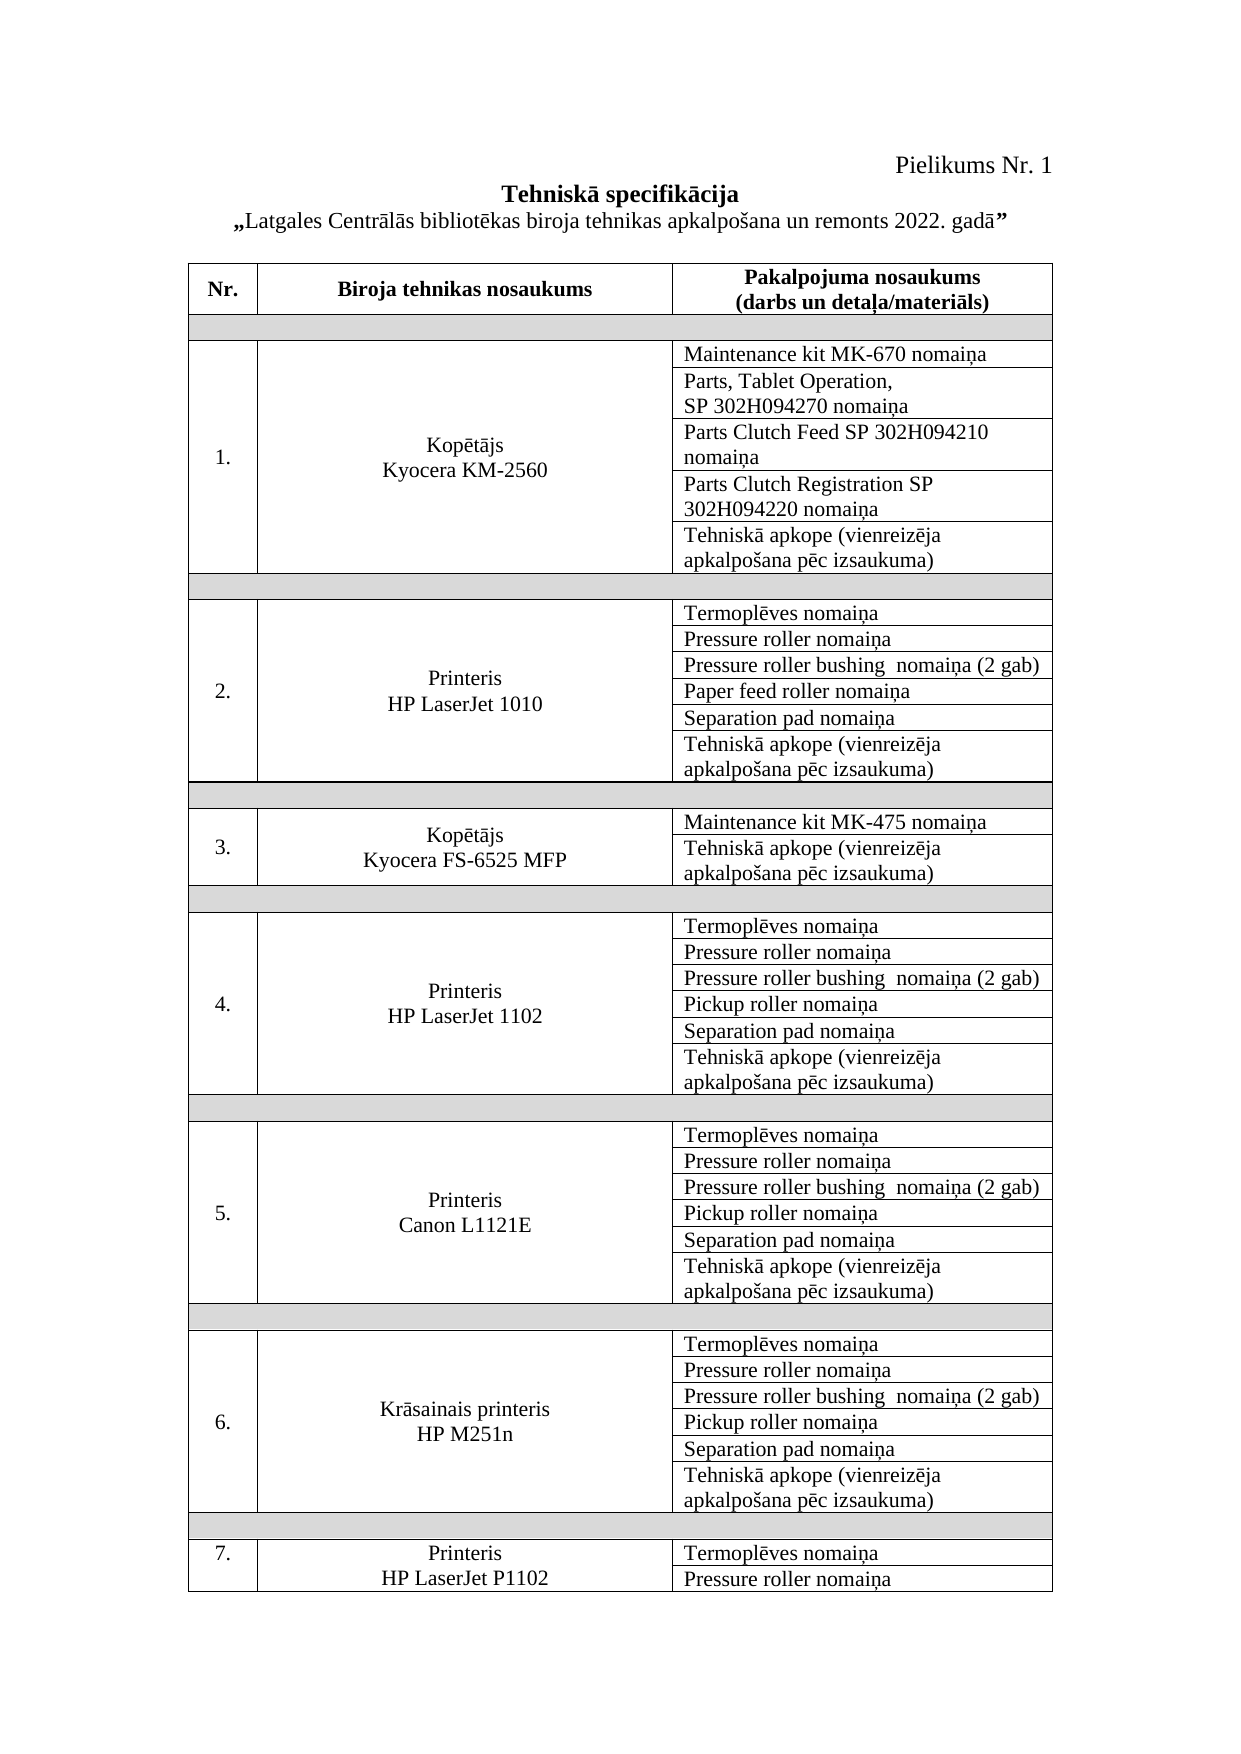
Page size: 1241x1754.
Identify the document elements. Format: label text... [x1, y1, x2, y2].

table_cell Tehniskā apkope (vienreizēja apkalpošana pēc izsaukuma) [673, 522, 1052, 572]
table_cell Paper feed roller nomaiņa [673, 679, 1052, 704]
table_cell Maintenance kit MK-670 nomaiņa [673, 341, 1052, 367]
table_cell Pickup roller nomaiņa [673, 1200, 1052, 1226]
table_cell Pickup roller nomaiņa [673, 1409, 1052, 1434]
table_cell [189, 1304, 1052, 1329]
table_cell Maintenance kit MK-475 nomaiņa [673, 809, 1052, 834]
table_cell Tehniskā apkope (vienreizēja apkalpošana pēc izsaukuma) [673, 1253, 1052, 1303]
table_cell Pressure roller nomaiņa [673, 626, 1052, 651]
table_cell Pickup roller nomaiņa [673, 991, 1052, 1017]
table_cell Printeris HP LaserJet 1010 [258, 600, 672, 781]
table_cell Termoplēves nomaiņa [673, 913, 1052, 938]
table_cell Tehniskā apkope (vienreizēja apkalpošana pēc izsaukuma) [673, 731, 1052, 781]
table_cell 3. [189, 809, 257, 885]
table_header Biroja tehnikas nosaukums [258, 264, 672, 314]
table_header Nr. [189, 264, 257, 314]
table_cell Pressure roller bushing nomaiņa (2 gab) [673, 1383, 1052, 1408]
text „Latgales Centrālās bibliotēkas biroja tehnikas apkalpošana un remonts 2022. gadā” [187, 207, 1053, 234]
table_cell Separation pad nomaiņa [673, 1436, 1052, 1461]
table_cell Tehniskā apkope (vienreizēja apkalpošana pēc izsaukuma) [673, 835, 1052, 885]
table_cell 7. [189, 1540, 257, 1591]
table_cell 1. [189, 341, 257, 572]
table_cell 2. [189, 600, 257, 781]
table_cell Pressure roller bushing nomaiņa (2 gab) [673, 1174, 1052, 1199]
table_cell Pressure roller nomaiņa [673, 939, 1052, 964]
table_cell 6. [189, 1331, 257, 1512]
text Tehniskā specifikācija [187, 179, 1053, 207]
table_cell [673, 1462, 1052, 1512]
table_cell Parts Clutch Registration SP 302H094220 nomaiņa [673, 471, 1052, 521]
table_cell [189, 315, 1052, 340]
table_cell Termoplēves nomaiņa [673, 1122, 1052, 1147]
table_cell 5. [189, 1122, 257, 1303]
table_cell Parts, Tablet Operation, SP 302H094270 nomaiņa [673, 368, 1052, 418]
table_cell Printeris HP LaserJet P1102 [258, 1540, 672, 1591]
table_cell Pressure roller nomaiņa [673, 1566, 1052, 1591]
table_cell Termoplēves nomaiņa [673, 600, 1052, 625]
table_cell Tehniskā apkope (vienreizēja apkalpošana pēc izsaukuma) [673, 1044, 1052, 1094]
table_cell Printeris Canon L1121E [258, 1122, 672, 1303]
table_cell Termoplēves nomaiņa [673, 1331, 1052, 1356]
table_cell Kopētājs Kyocera FS-6525 MFP [258, 809, 672, 885]
table_cell Separation pad nomaiņa [673, 1018, 1052, 1043]
table_cell [189, 1095, 1052, 1121]
table_cell [189, 886, 1052, 912]
table_header Pakalpojuma nosaukums (darbs un detaļa/materiāls) [673, 264, 1052, 314]
table_cell Pressure roller nomaiņa [673, 1148, 1052, 1173]
table_cell Pressure roller nomaiņa [673, 1357, 1052, 1382]
table_cell Pressure roller bushing nomaiņa (2 gab) [673, 965, 1052, 990]
table_cell [189, 783, 1052, 808]
table_cell [189, 574, 1052, 599]
table_cell Krāsainais printeris HP M251n [258, 1331, 672, 1512]
table_cell Separation pad nomaiņa [673, 705, 1052, 730]
table_cell Pressure roller bushing nomaiņa (2 gab) [673, 652, 1052, 677]
table_cell Printeris HP LaserJet 1102 [258, 913, 672, 1094]
text Pielikums Nr. 1 [187, 150, 1053, 179]
table_cell Kopētājs Kyocera KM-2560 [258, 341, 672, 572]
table_cell Parts Clutch Feed SP 302H094210 nomaiņa [673, 419, 1052, 469]
table_cell Termoplēves nomaiņa [673, 1540, 1052, 1565]
table_cell Separation pad nomaiņa [673, 1227, 1052, 1252]
table_cell [189, 1513, 1052, 1538]
table_cell 4. [189, 913, 257, 1094]
